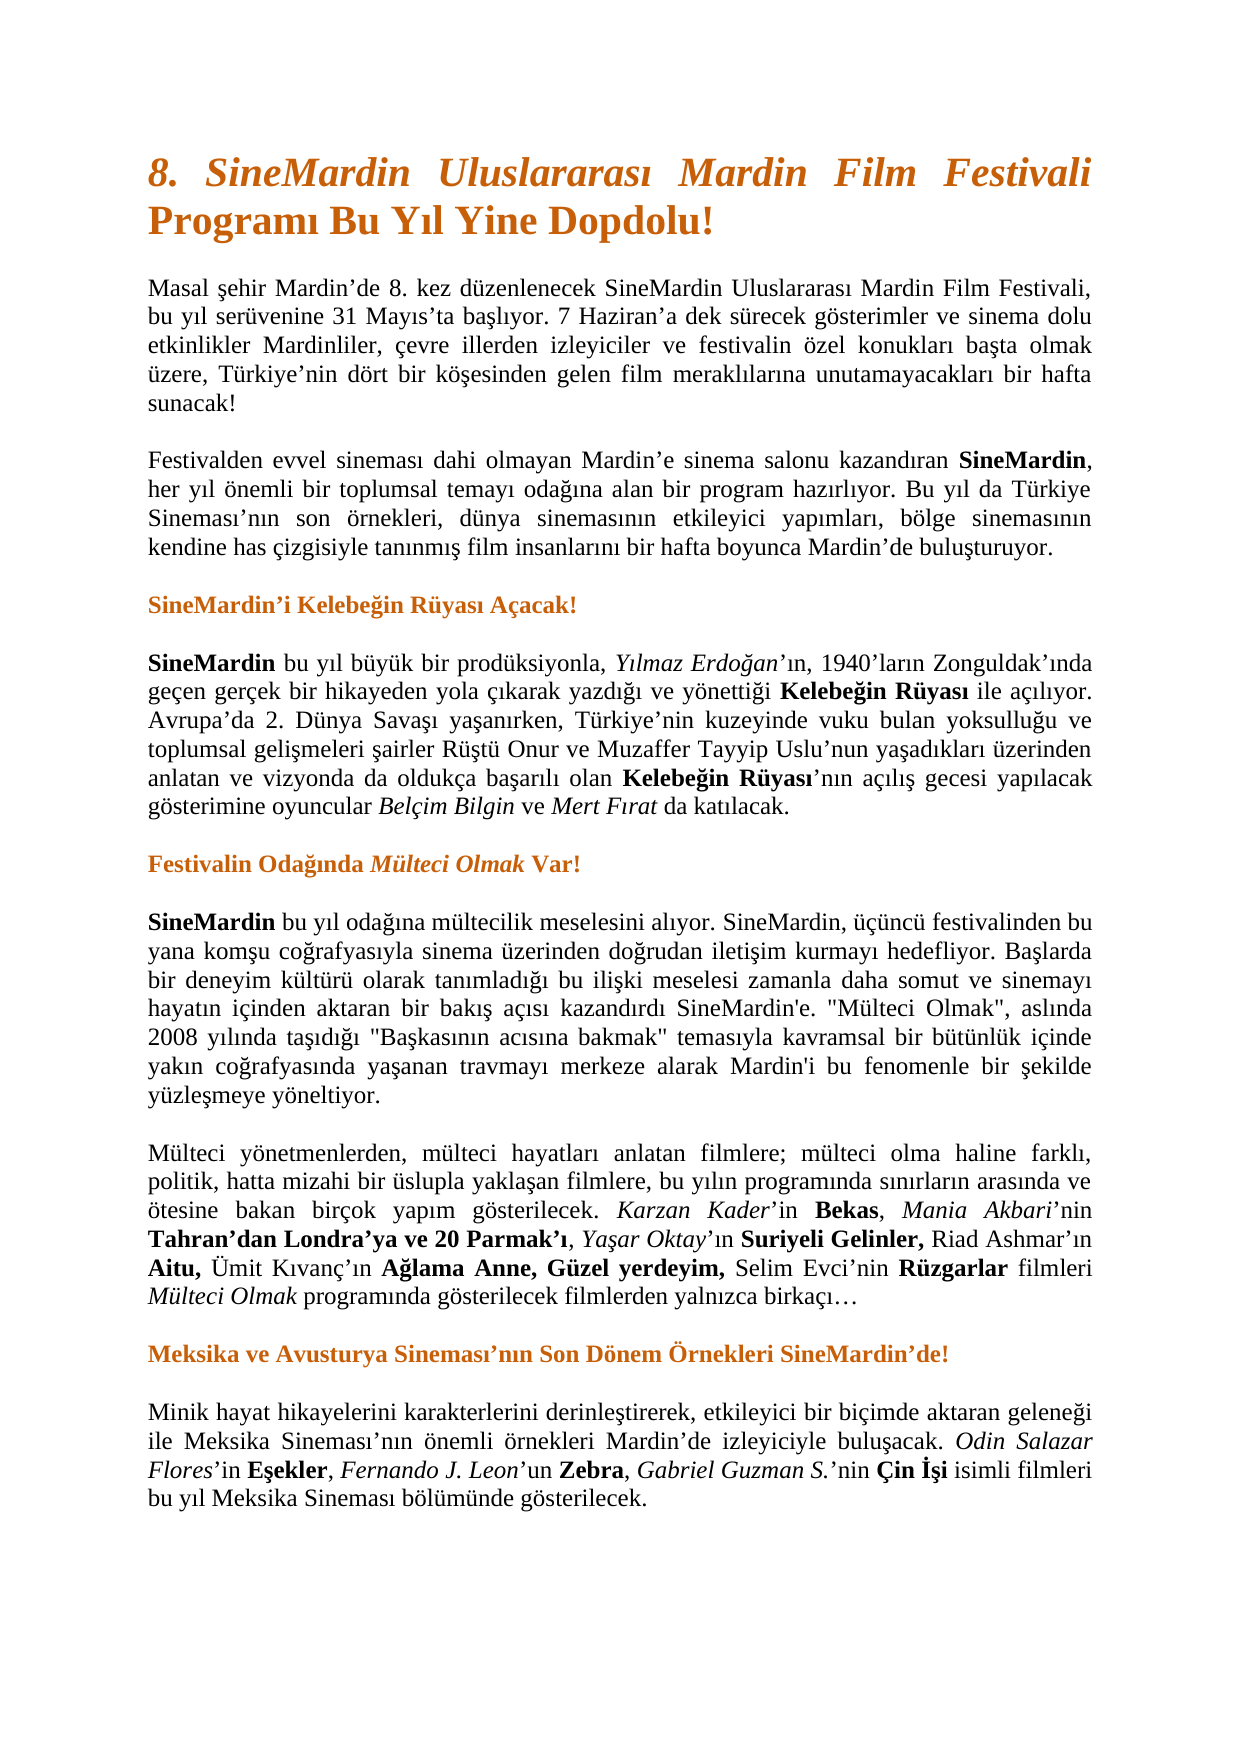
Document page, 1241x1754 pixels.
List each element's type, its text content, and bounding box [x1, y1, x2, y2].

text SineMardin’i Kelebeğin Rüyası Açacak! [148, 590, 1093, 618]
text Mülteci yönetmenlerden, mülteci hayatları anlatan filmlere; mülteci olma haline farklı, politik, hatta mizahi bir üslupla yaklaşan filmlere, bu yılın programında sınırların arasında ve ötesine bakan birçok yapım gösterilecek. Karzan Kader’in Bekas, Mania Akbari’nin Tahran’dan Londra’ya ve 20 Parmak’ı, Yaşar Oktay’ın Suriyeli Gelinler, Riad Ashmar’ın Aitu, Ümit Kıvanç’ın Ağlama Anne, Güzel yerdeyim, Selim Evci’nin Rüzgarlar filmleri Mülteci Olmak programında gösterilecek filmlerden yalnızca birkaçı… [148, 1138, 1093, 1310]
text Minik hayat hikayelerini karakterlerini derinleştirerek, etkileyici bir biçimde aktaran geleneği ile Meksika Sineması’nın önemli örnekleri Mardin’de izleyiciyle buluşacak. Odin Salazar Flores’in Eşekler, Fernando J. Leon’un Zebra, Gabriel Guzman S.’nin Çin İşi isimli filmleri bu yıl Meksika Sineması bölümünde gösterilecek. [148, 1397, 1093, 1512]
text 8. SineMardin Uluslararası Mardin Film Festivali Programı Bu Yıl Yine Dopdolu! [148, 148, 1093, 243]
text Festivalin Odağında Mülteci Olmak Var! [148, 849, 1093, 878]
text SineMardin bu yıl büyük bir prodüksiyonla, Yılmaz Erdoğan’ın, 1940’ların Zonguldak’ında geçen gerçek bir hikayeden yola çıkarak yazdığı ve yönettiği Kelebeğin Rüyası ile açılıyor. Avrupa’da 2. Dünya Savaşı yaşanırken, Türkiye’nin kuzeyinde vuku bulan yoksulluğu ve toplumsal gelişmeleri şairler Rüştü Onur ve Muzaffer Tayyip Uslu’nun yaşadıkları üzerinden anlatan ve vizyonda da oldukça başarılı olan Kelebeğin Rüyası’nın açılış gecesi yapılacak gösterimine oyuncular Belçim Bilgin ve Mert Fırat da katılacak. [148, 648, 1093, 820]
text Festivalden evvel sineması dahi olmayan Mardin’e sinema salonu kazandıran SineMardin, her yıl önemli bir toplumsal temayı odağına alan bir program hazırlıyor. Bu yıl da Türkiye Sineması’nın son örnekleri, dünya sinemasının etkileyici yapımları, bölge sinemasının kendine has çizgisiyle tanınmış film insanlarını bir hafta boyunca Mardin’de buluşturuyor. [148, 446, 1093, 561]
text Masal şehir Mardin’de 8. kez düzenlenecek SineMardin Uluslararası Mardin Film Festivali, bu yıl serüvenine 31 Mayıs’ta başlıyor. 7 Haziran’a dek sürecek gösterimler ve sinema dolu etkinlikler Mardinliler, çevre illerden izleyiciler ve festivalin özel konukları başta olmak üzere, Türkiye’nin dört bir köşesinden gelen film meraklılarına unutamayacakları bir hafta sunacak! [148, 273, 1093, 416]
text Meksika ve Avusturya Sineması’nın Son Dönem Örnekleri SineMardin’de! [148, 1339, 1093, 1368]
text SineMardin bu yıl odağına mültecilik meselesini alıyor. SineMardin, üçüncü festivalinden bu yana komşu coğrafyasıyla sinema üzerinden doğrudan iletişim kurmayı hedefliyor. Başlarda bir deneyim kültürü olarak tanımladığı bu ilişki meselesi zamanla daha somut ve sinemayı hayatın içinden aktaran bir bakış açısı kazandırdı SineMardin'e. "Mülteci Olmak", aslında 2008 yılında taşıdığı "Başkasının acısına bakmak" temasıyla kavramsal bir bütünlük içinde yakın coğrafyasında yaşanan travmayı merkeze alarak Mardin'i bu fenomenle bir şekilde yüzleşmeye yöneltiyor. [148, 907, 1093, 1108]
